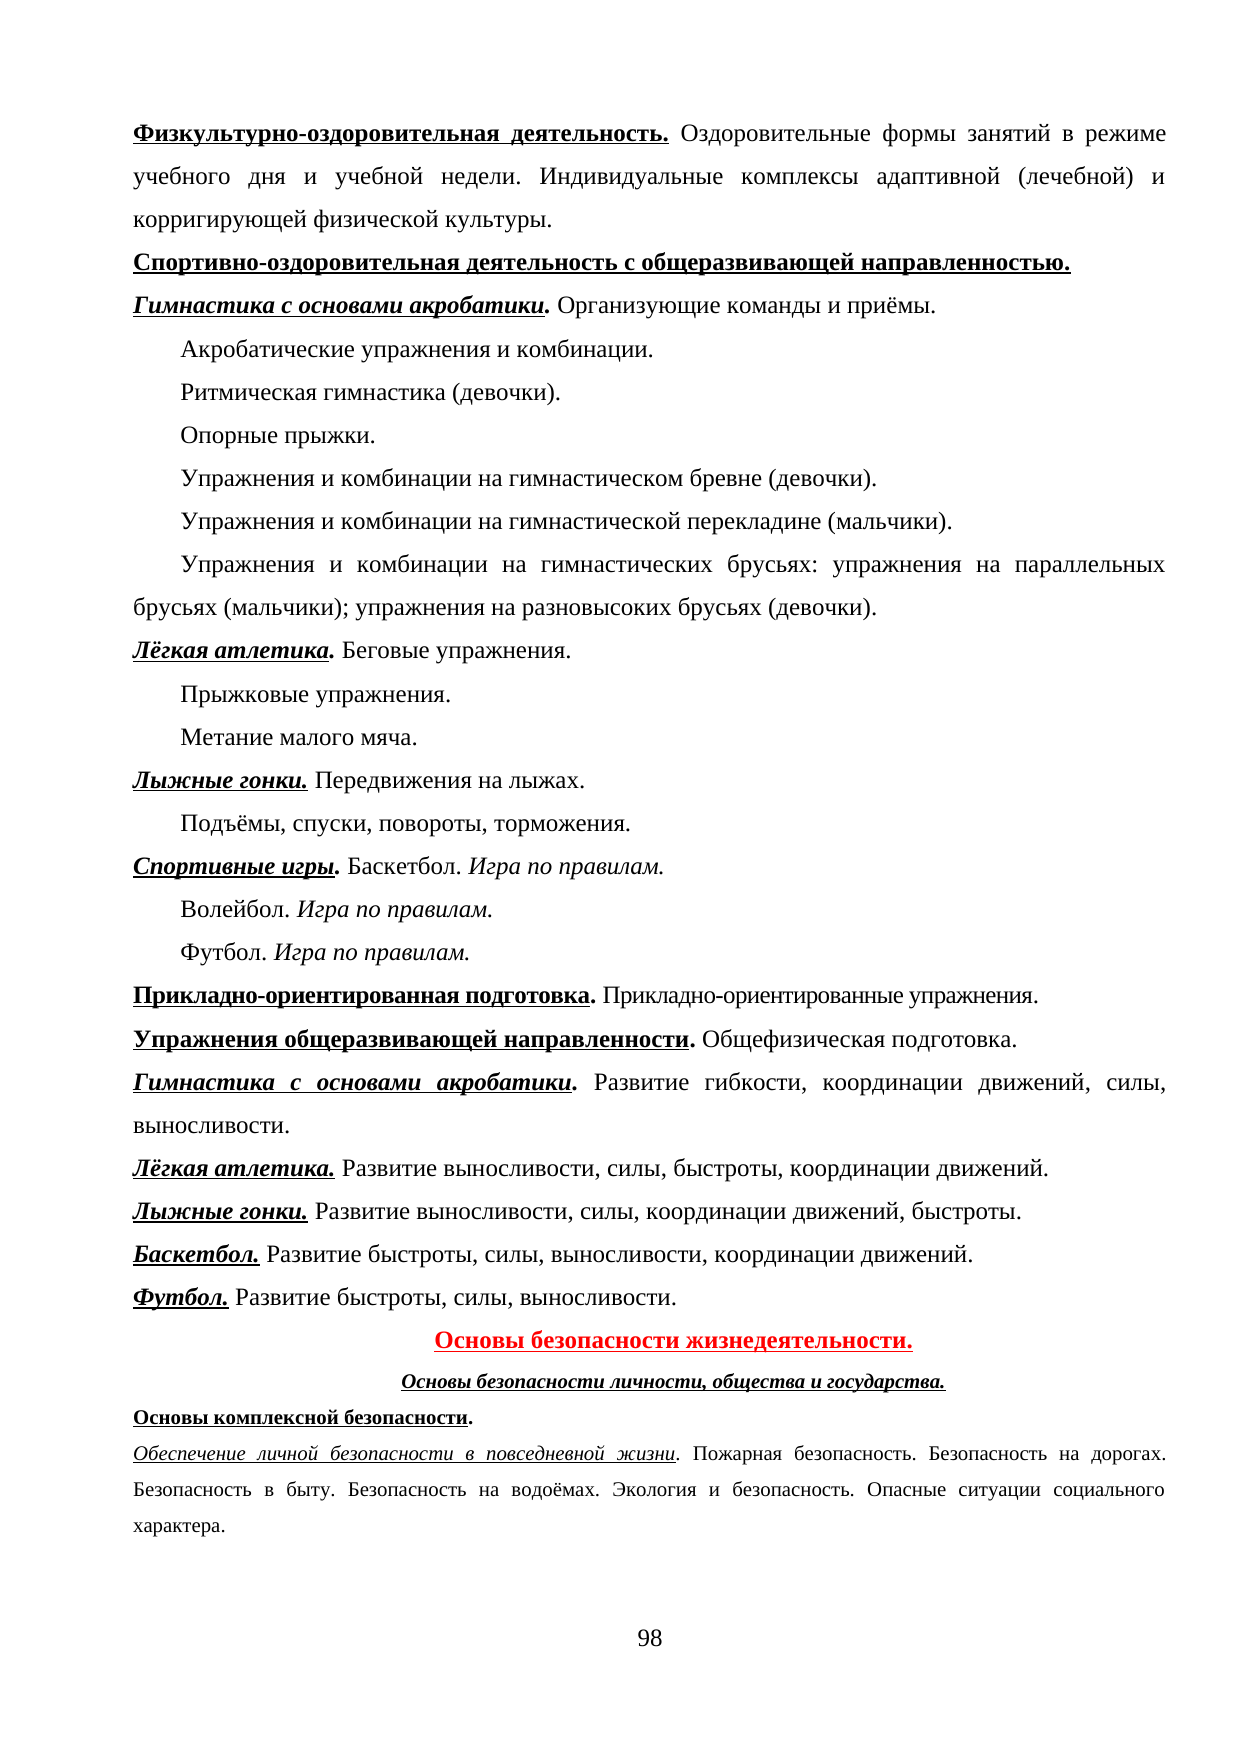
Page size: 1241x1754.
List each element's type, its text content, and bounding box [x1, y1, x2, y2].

text Гимнастика с основами акробатики. Развитие гибкости, координации движений, силы, выносливости. [133, 1067, 1167, 1139]
text Футбол. Развитие быстроты, силы, выносливости. [133, 1282, 1167, 1311]
text Обеспечение личной безопасности в повседневной жизни. Пожарная безопасность. Безопасность на дорогах. Безопасность в быту. Безопасность на водоёмах. Экология и безопасность. Опасные ситуации социального характера. [133, 1441, 1167, 1537]
text Упражнения общеразвивающей направленности. Общефизическая подготовка. [133, 1024, 1167, 1052]
text Спортивные игры. Баскетбол. Игра по правилам. [133, 851, 1167, 880]
text Подъёмы, спуски, повороты, торможения. [133, 808, 1167, 837]
text Ритмическая гимнастика (девочки). [133, 377, 1167, 406]
text Физкультурно-оздоровительная деятельность. Оздоровительные формы занятий в режиме учебного дня и учебной недели. Индивидуальные комплексы адаптивной (лечебной) и корригирующей физической культуры. [133, 118, 1167, 233]
text Футбол. Игра по правилам. [133, 937, 1167, 966]
text Гимнастика с основами акробатики. Организующие команды и приёмы. [133, 291, 1167, 319]
text Основы безопасности личности, общества и государства. [133, 1369, 1167, 1393]
text Спортивно-оздоровительная деятельность с общеразвивающей направленностью. [133, 247, 1167, 276]
text Основы комплексной безопасности. [133, 1405, 1167, 1429]
text Метание малого мяча. [133, 722, 1167, 751]
text Упражнения и комбинации на гимнастической перекладине (мальчики). [133, 506, 1167, 535]
text Упражнения и комбинации на гимнастических брусьях: упражнения на параллельных брусьях (мальчики); упражнения на разновысоких брусьях (девочки). [133, 549, 1167, 621]
text Акробатические упражнения и комбинации. [133, 334, 1167, 362]
text Лёгкая атлетика. Беговые упражнения. [133, 636, 1167, 664]
text Лёгкая атлетика. Развитие выносливости, силы, быстроты, координации движений. [133, 1153, 1167, 1182]
text Упражнения и комбинации на гимнастическом бревне (девочки). [133, 463, 1167, 492]
text Лыжные гонки. Развитие выносливости, силы, координации движений, быстроты. [133, 1196, 1167, 1225]
text Волейбол. Игра по правилам. [133, 894, 1167, 923]
text Лыжные гонки. Передвижения на лыжах. [133, 765, 1167, 794]
text Прыжковые упражнения. [133, 679, 1167, 707]
text Прикладно-ориентированная подготовка. Прикладно-ориентированные упражнения. [133, 981, 1167, 1009]
text Опорные прыжки. [133, 420, 1167, 449]
text Баскетбол. Развитие быстроты, силы, выносливости, координации движений. [133, 1239, 1167, 1268]
text Основы безопасности жизнедеятельности. [133, 1326, 1167, 1354]
